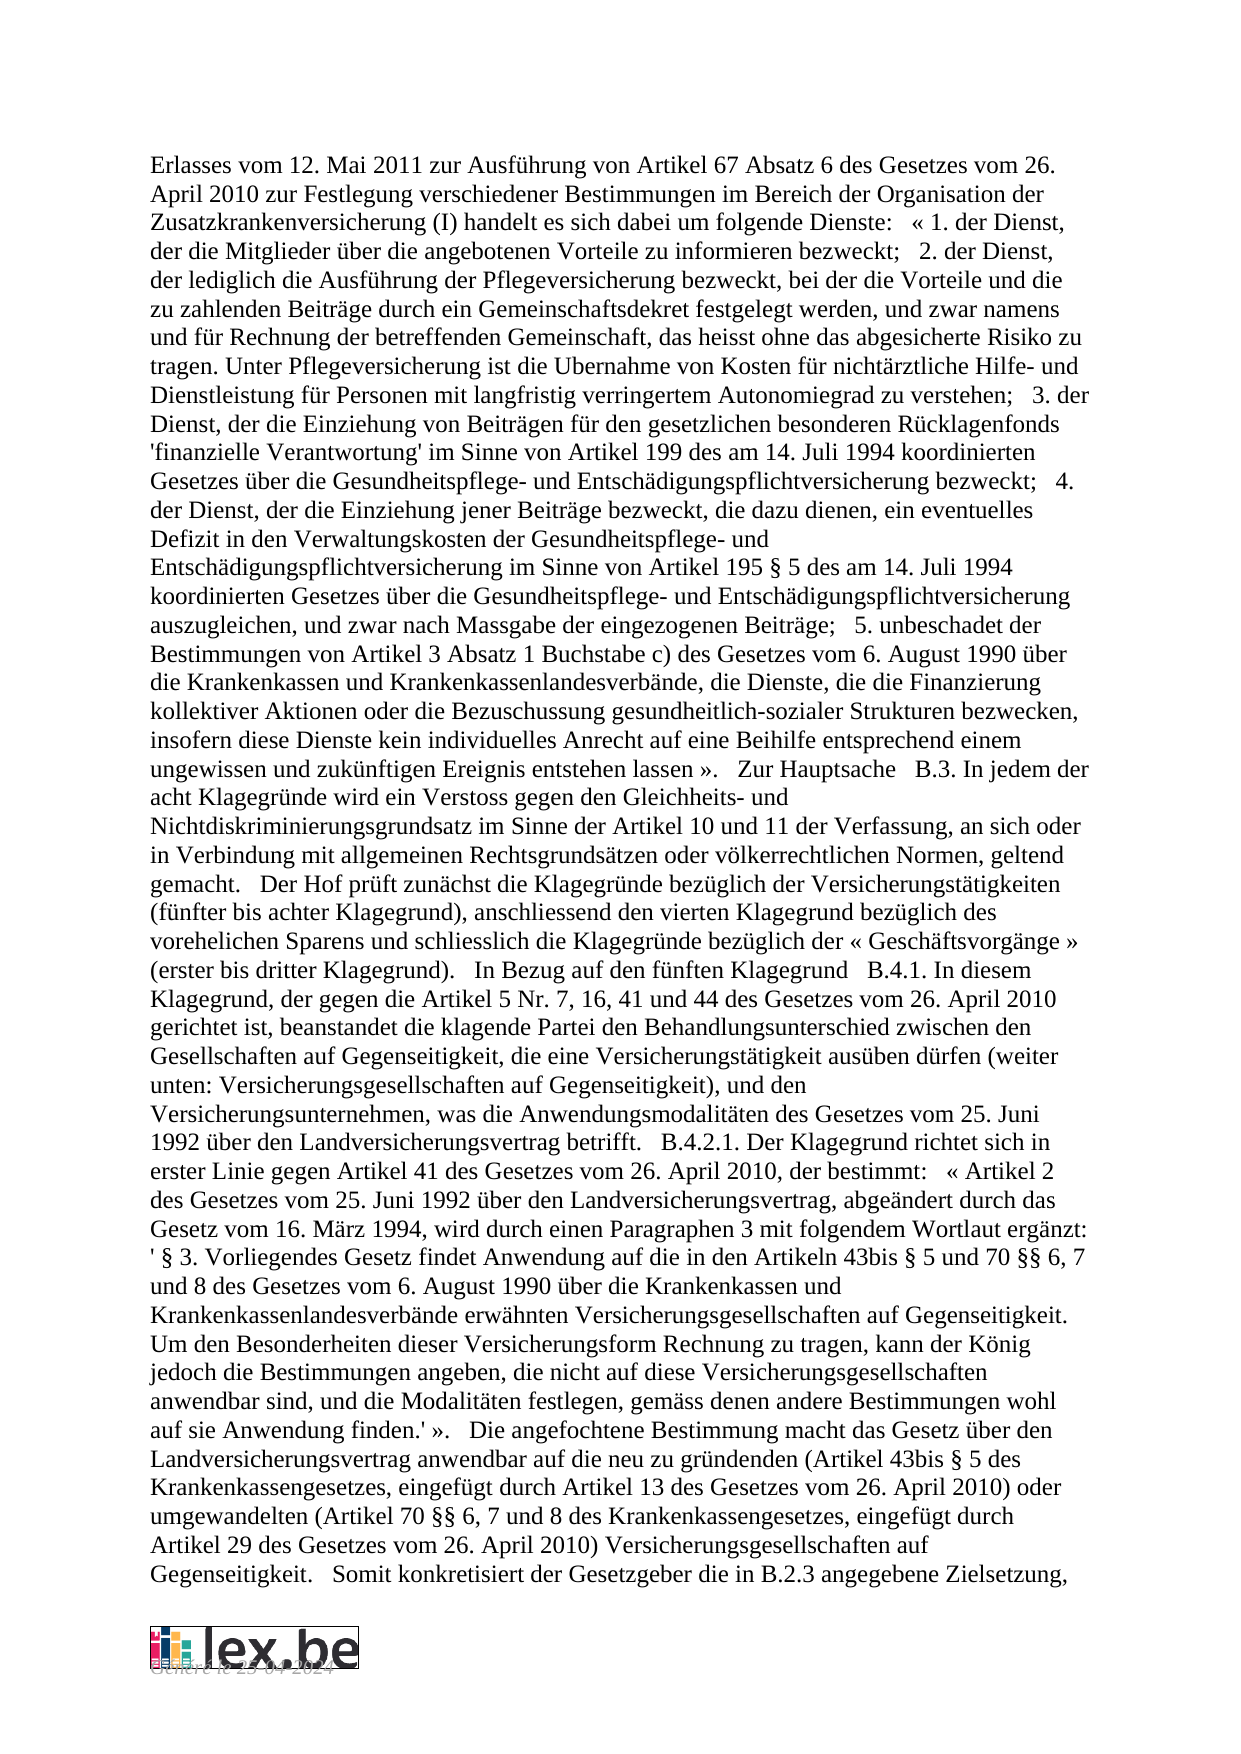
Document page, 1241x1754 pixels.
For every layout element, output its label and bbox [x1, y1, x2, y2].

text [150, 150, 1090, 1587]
picture [151, 1627, 358, 1668]
